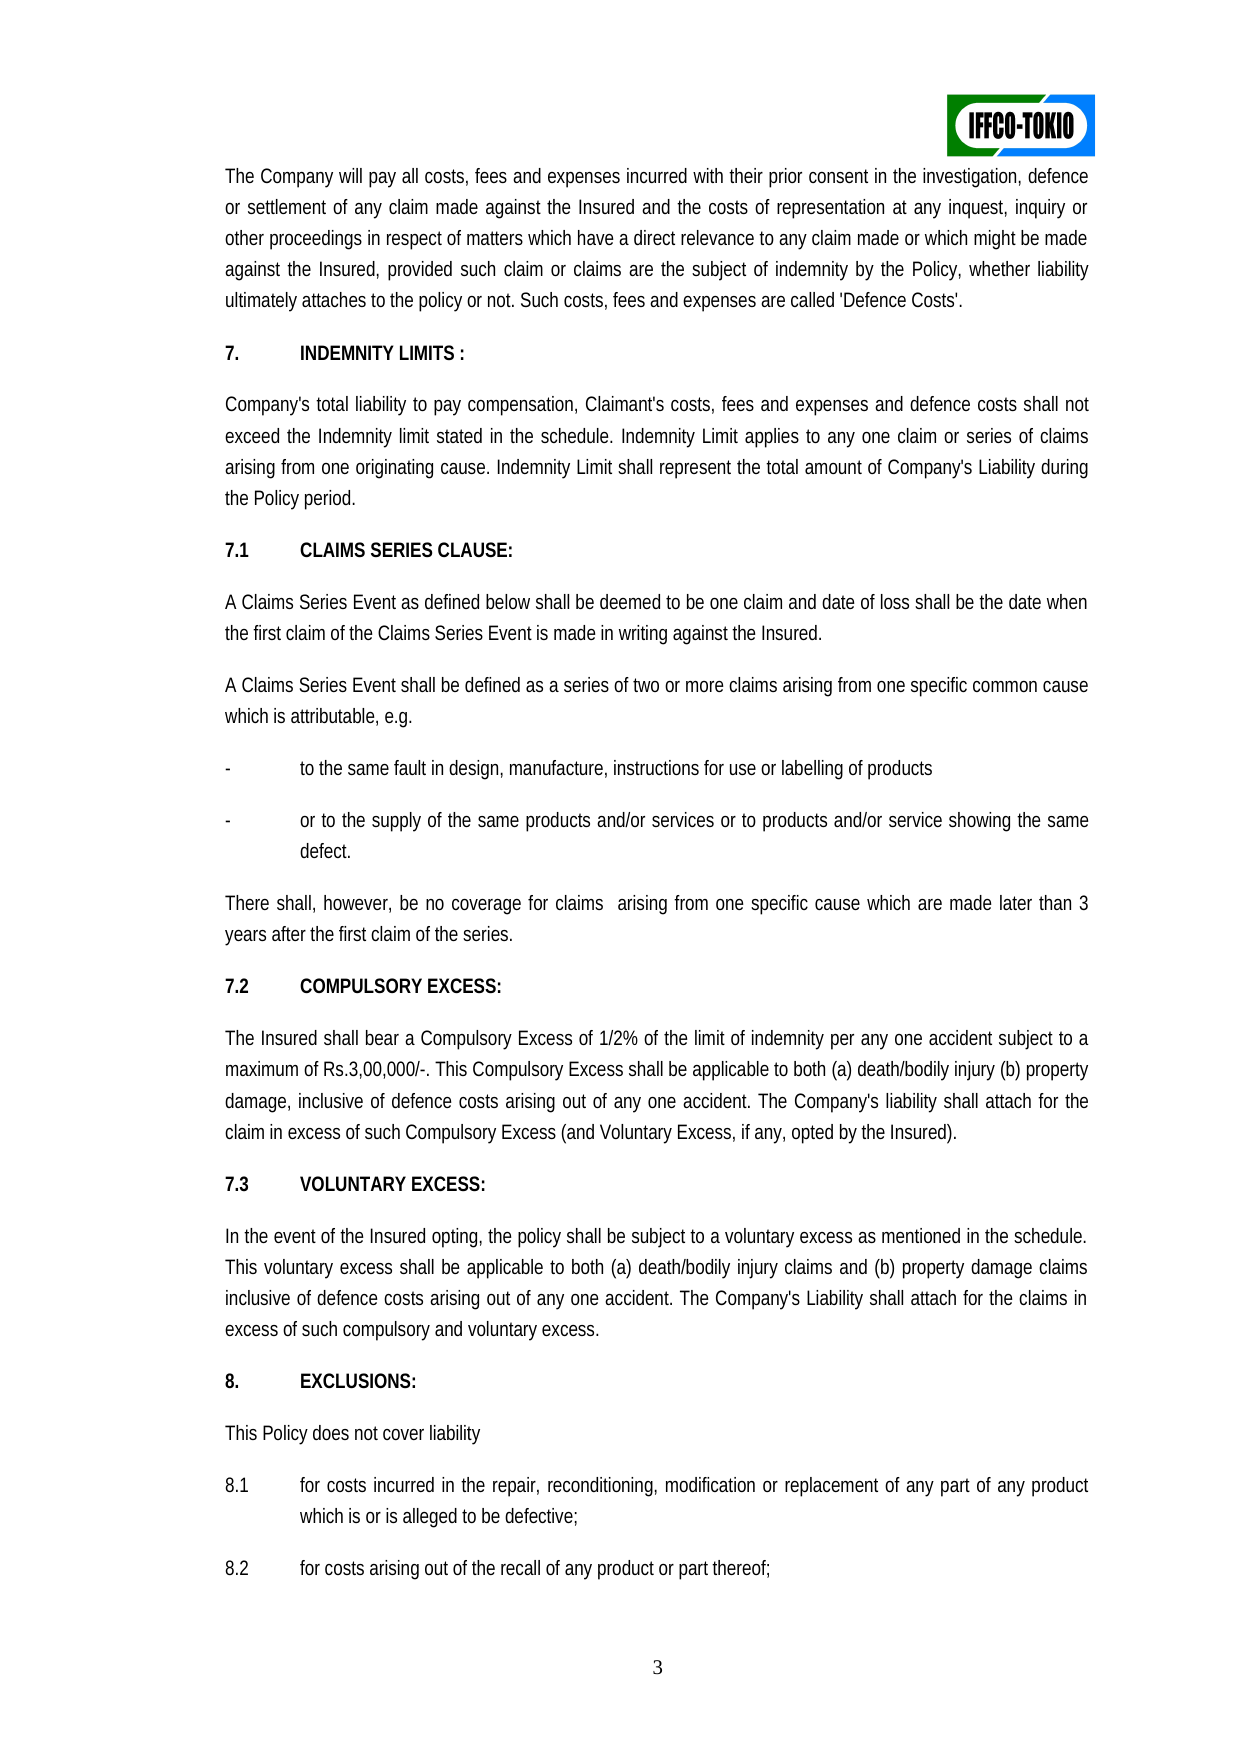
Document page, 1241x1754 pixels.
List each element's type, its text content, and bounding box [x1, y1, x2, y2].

text 7.3 Voluntary Excess: [225, 1172, 1090, 1196]
text Company's total liability to pay compensation, Claimant's costs, fees and expenses and defence costs shall not exceed the Indemnity limit stated in the schedule. Indemnity Limit applies to any one claim or series of claims arising from one originating cause. Indemnity Limit shall represent the total amount of Company's Liability during the Policy period. [225, 392, 1090, 510]
text 8. Exclusions: [225, 1369, 1090, 1393]
text 7.2 Compulsory Excess: [225, 974, 1090, 998]
text - to the same fault in design, manufacture, instructions for use or labelling of products [225, 756, 1090, 780]
text 7.1 Claims Series Clause: [225, 538, 1090, 562]
text This Policy does not cover liability [225, 1421, 1090, 1445]
text In the event of the Insured opting, the policy shall be subject to a voluntary excess as mentioned in the schedule. This voluntary excess shall be applicable to both (a) death/bodily injury claims and (b) property damage claims inclusive of defence costs arising out of any one accident. The Company's Liability shall attach for the claims in excess of such compulsory and voluntary excess. [225, 1224, 1090, 1341]
text The Insured shall bear a Compulsory Excess of 1/2% of the limit of indemnity per any one accident subject to a maximum of Rs.3,00,000/-. This Compulsory Excess shall be applicable to both (a) death/bodily injury (b) property damage, inclusive of defence costs arising out of any one accident. The Company's liability shall attach for the claim in excess of such Compulsory Excess (and Voluntary Excess, if any, opted by the Insured). [225, 1026, 1090, 1144]
text 8.2 for costs arising out of the recall of any product or part thereof; [225, 1556, 1090, 1580]
text There shall, however, be no coverage for claims arising from one specific cause which are made later than 3 years after the first claim of the series. [225, 891, 1090, 946]
picture [946, 94, 1096, 157]
text A Claims Series Event shall be defined as a series of two or more claims arising from one specific common cause which is attributable, e.g. [225, 673, 1090, 728]
text 7. Indemnity Limits : [225, 340, 1090, 364]
text 8.1 for costs incurred in the repair, reconditioning, modification or replacement of any part of any product which is or is alleged to be defective; [225, 1473, 1090, 1528]
text The Company will pay all costs, fees and expenses incurred with their prior consent in the investigation, defence or settlement of any claim made against the Insured and the costs of representation at any inquest, inquiry or other proceedings in respect of matters which have a direct relevance to any claim made or which might be made against the Insured, provided such claim or claims are the subject of indemnity by the Policy, whether liability ultimately attaches to the policy or not. Such costs, fees and expenses are called 'Defence Costs'. [225, 150, 1090, 312]
text A Claims Series Event as defined below shall be deemed to be one claim and date of loss shall be the date when the first claim of the Claims Series Event is made in writing against the Insured. [225, 590, 1090, 645]
text - or to the supply of the same products and/or services or to products and/or service showing the same defect. [225, 808, 1090, 863]
